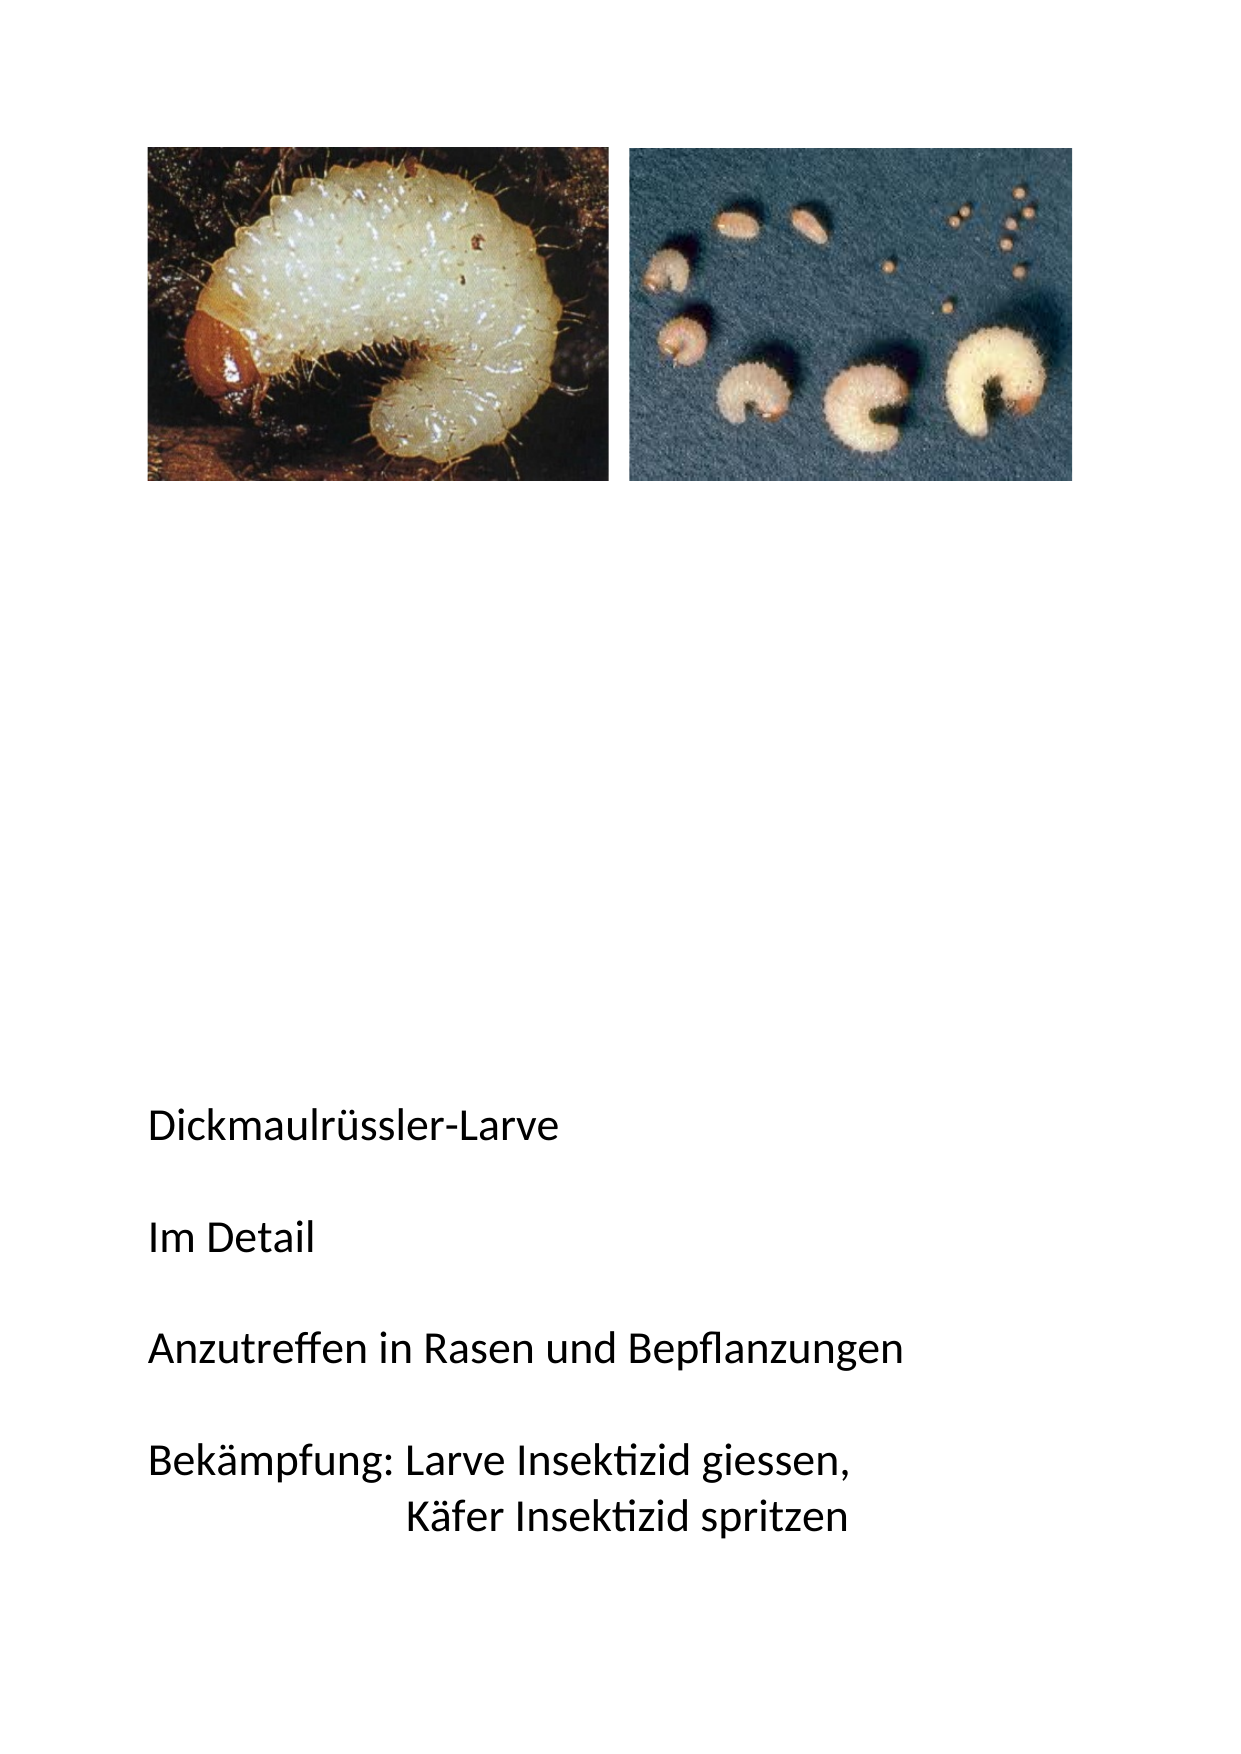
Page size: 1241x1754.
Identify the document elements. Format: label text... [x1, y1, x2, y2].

picture [629, 148, 1073, 481]
text Käfer Insektizid spritzen [148, 1487, 1093, 1543]
text Dickmaulrüssler-Larve [148, 1096, 1093, 1152]
text Anzutreffen in Rasen und Bepflanzungen [148, 1319, 1093, 1375]
text Im Detail [148, 1207, 1093, 1263]
picture [147, 147, 609, 481]
text Bekämpfung: Larve Insektizid giessen, [148, 1431, 1093, 1487]
